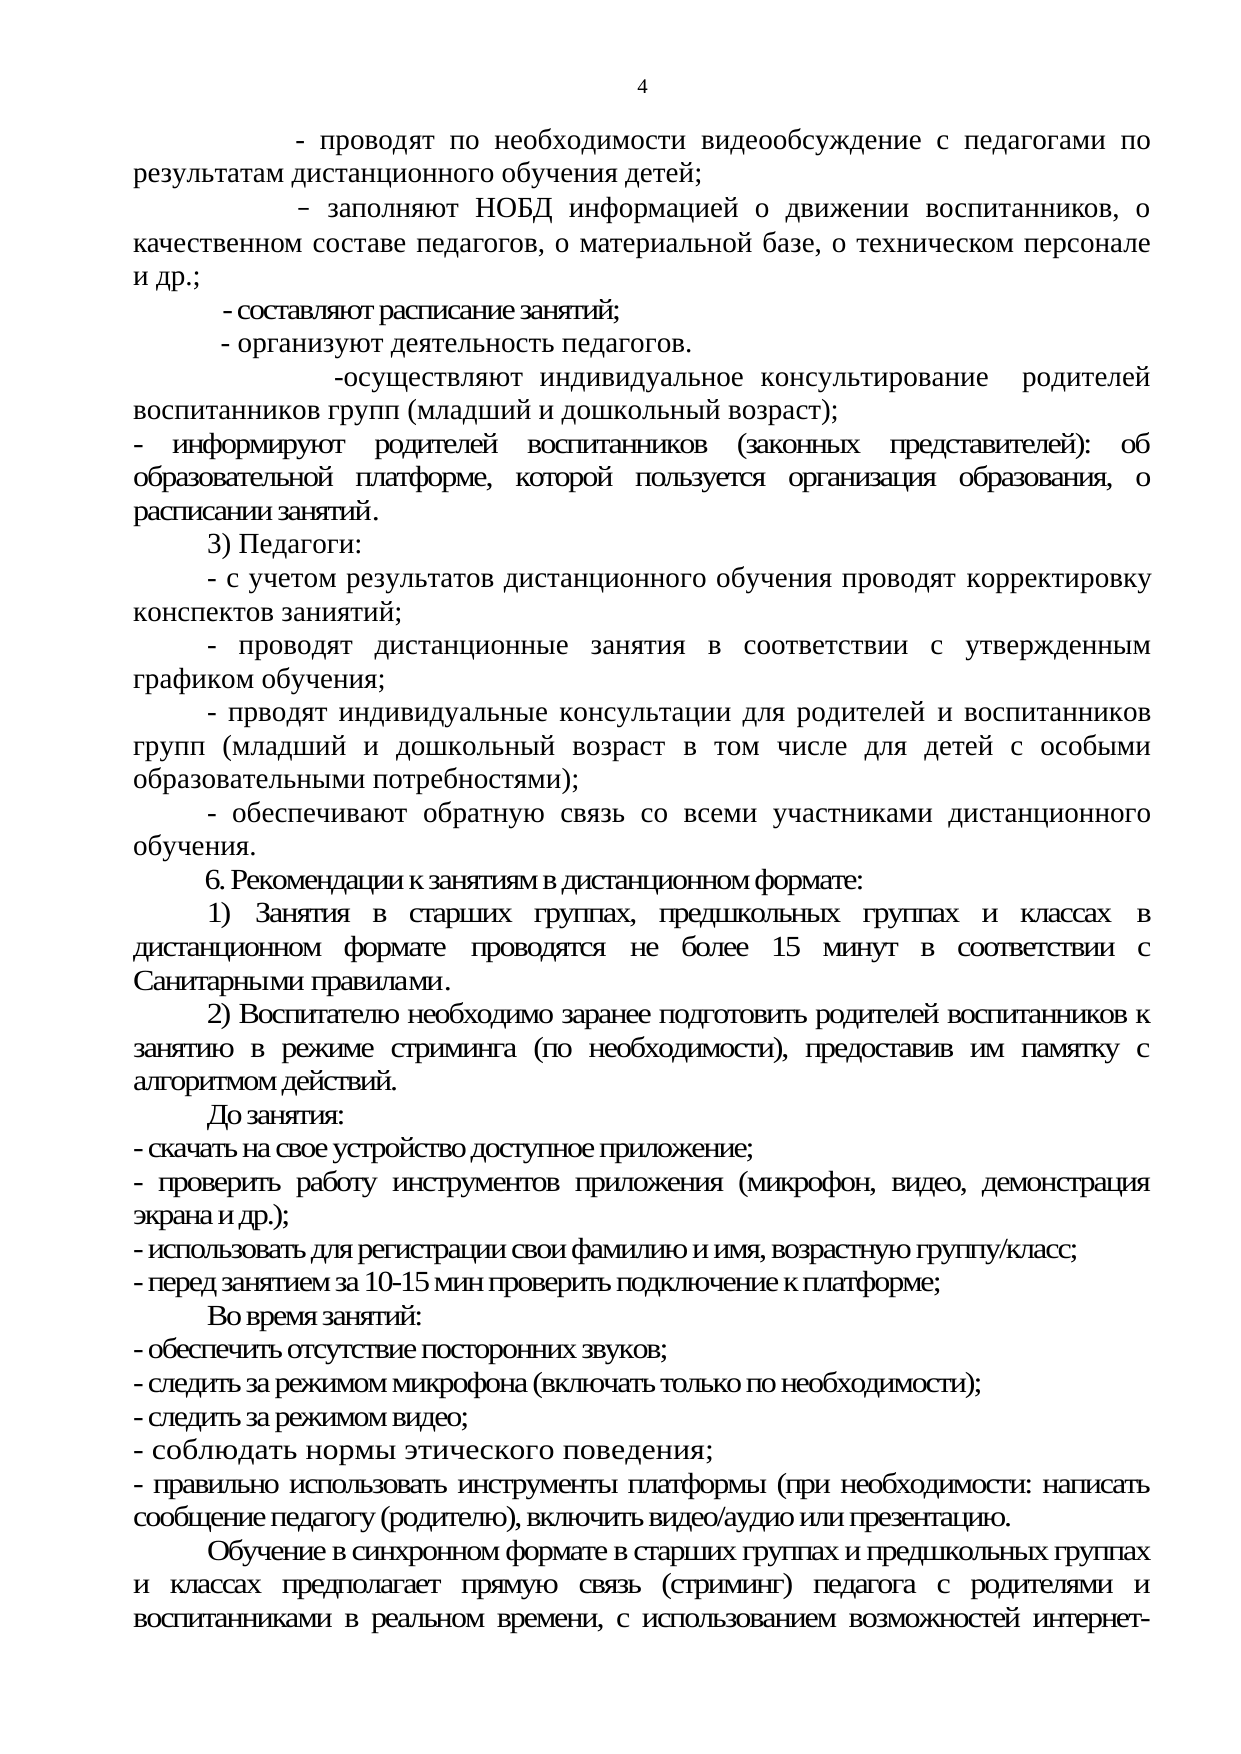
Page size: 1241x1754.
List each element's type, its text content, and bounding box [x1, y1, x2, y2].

text - обеспечивают обратную связь со всеми участниками дистанционного обучения. [133, 795, 1152, 862]
text - скачать на свое устройство доступное приложение; [133, 1130, 1152, 1164]
subtitle - соблюдать нормы этического поведения; [133, 1432, 1152, 1466]
text – заполняют НОБД информацией о движении воспитанников, о качественном составе педагогов, о материальной базе, о техническом персонале и др.; [133, 189, 1152, 292]
text - обеспечить отсутствие посторонних звуков; [133, 1332, 1152, 1365]
text - следить за режимом видео; [133, 1399, 1152, 1432]
text 6. Рекомендации к занятиям в дистанционном формате: [133, 862, 1152, 896]
text 2) Воспитателю необходимо заранее подготовить родителей воспитанников к занятию в режиме стриминга (по необходимости), предоставив им памятку с алгоритмом действий. [133, 996, 1152, 1097]
text - с учетом результатов дистанционного обучения проводят корректировку конспектов заниятий; [133, 560, 1152, 627]
text До занятия: [133, 1097, 1152, 1130]
text - проводят по необходимости видеообсуждение с педагогами по результатам дистанционного обучения детей; [133, 122, 1152, 189]
text - составляют расписание занятий; [133, 292, 1152, 325]
text 3) Педагоги: [133, 527, 1152, 560]
text - перед занятием за 10-15 мин проверить подключение к платформе; [133, 1264, 1152, 1298]
text - проверить работу инструментов приложения (микрофон, видео, демонстрация экрана и др.); [133, 1164, 1152, 1231]
text 1) Занятия в старших группах, предшкольных группах и классах в дистанционном формате проводятся не более 15 минут в соответствии с Санитарными правилами. [133, 896, 1152, 996]
text - информируют родителей воспитанников (законных представителей): об образовательной платформе, которой пользуется организация образования, о расписании занятий. [133, 426, 1152, 527]
text - использовать для регистрации свои фамилию и имя, возрастную группу/класс; [133, 1231, 1152, 1264]
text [133, 1533, 1152, 1633]
text - следить за режимом микрофона (включать только по необходимости); [133, 1365, 1152, 1399]
text Во время занятий: [133, 1298, 1152, 1332]
text - проводят дистанционные занятия в соответствии с утвержденным графиком обучения; [133, 627, 1152, 694]
text - правильно использовать инструменты платформы (при необходимости: написать сообщение педагогу (родителю), включить видео/аудио или презентацию. [133, 1466, 1152, 1533]
text - прводят индивидуальные консультации для родителей и воспитанников групп (младший и дошкольный возраст в том числе для детей с особыми образовательными потребностями); [133, 694, 1152, 795]
text - организуют деятельность педагогов. [133, 325, 1152, 359]
text -осуществляют индивидуальное консультирование родителей воспитанников групп (младший и дошкольный возраст); [133, 359, 1152, 426]
